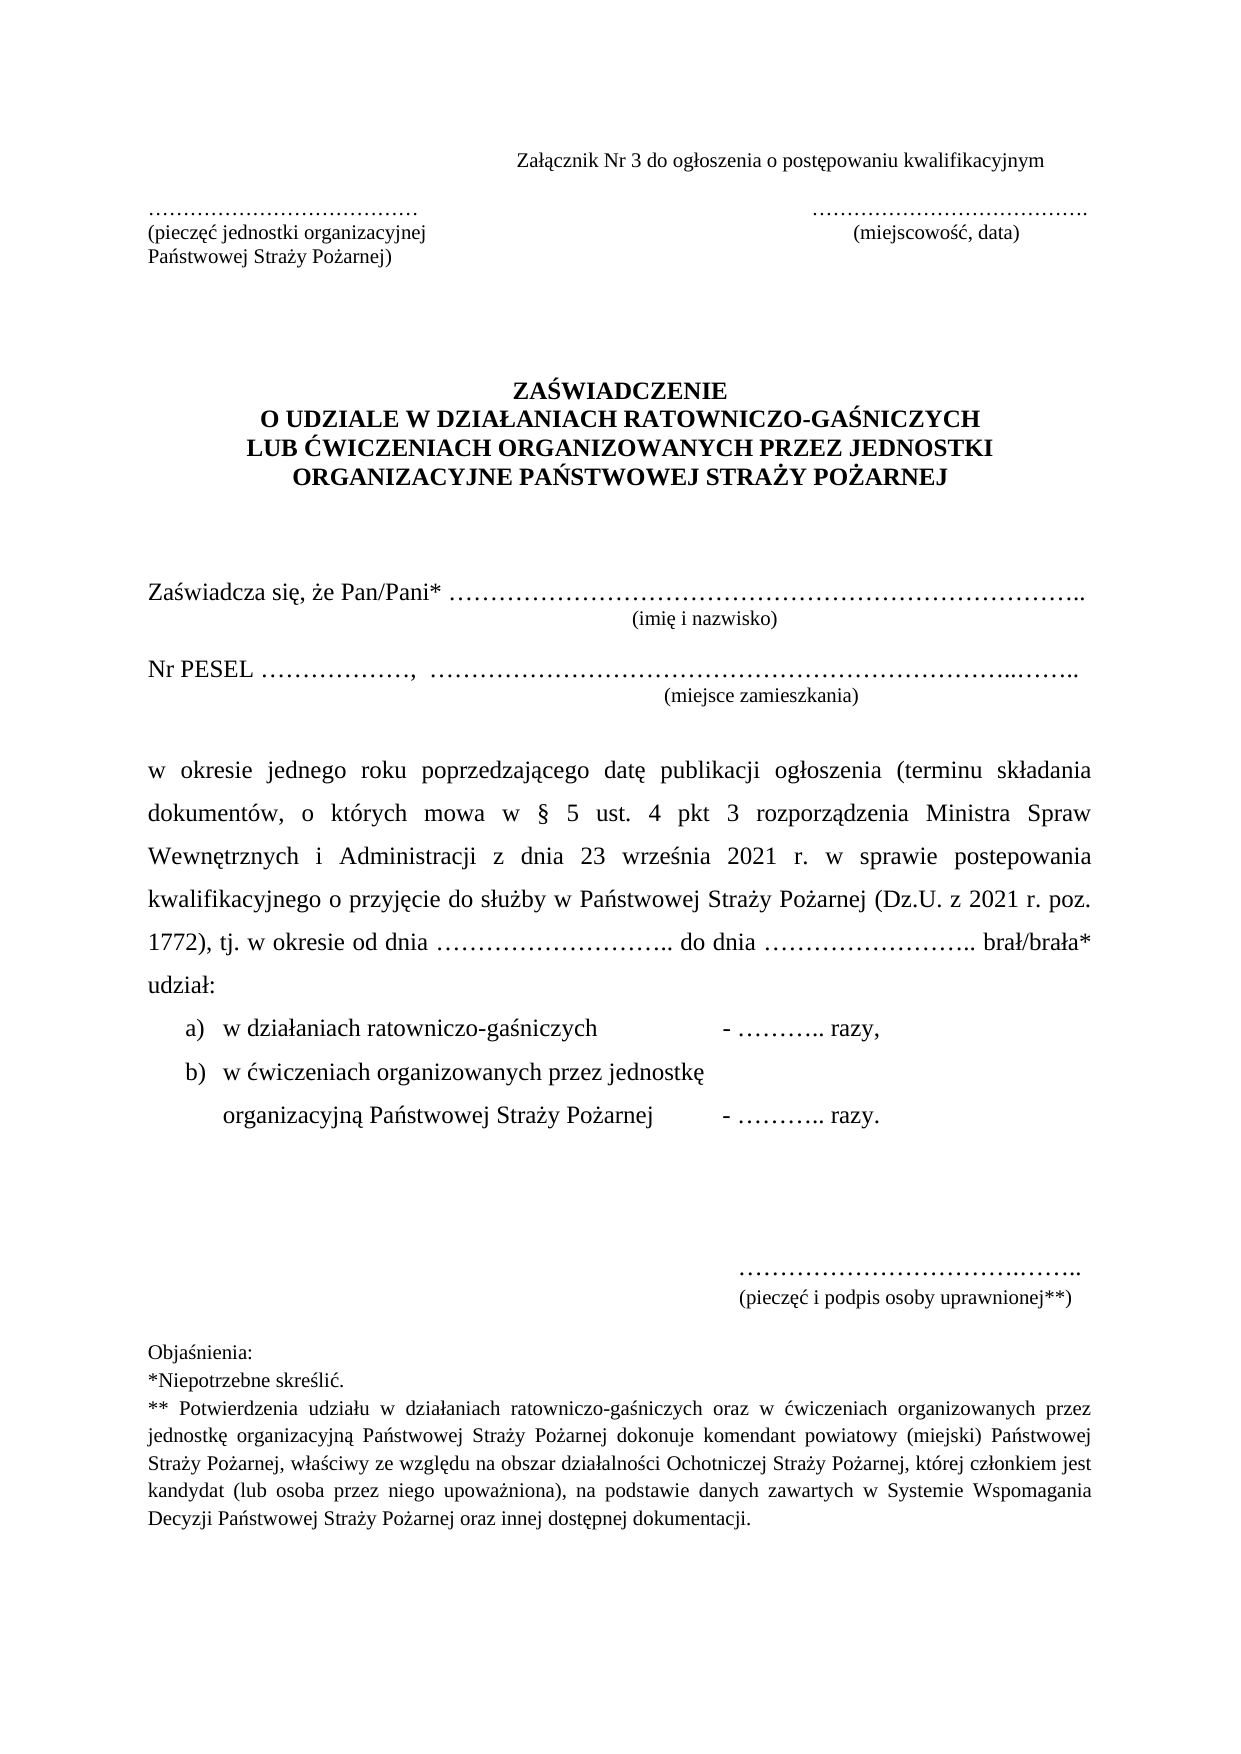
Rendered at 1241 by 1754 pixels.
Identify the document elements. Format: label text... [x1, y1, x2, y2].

text (pieczęć jednostki organizacyjnej (miejscowość, data) [148, 220, 1093, 244]
text Objaśnienia: [148, 1340, 1093, 1364]
text (miejsce zamieszkania) [590, 683, 1093, 707]
text Nr PESEL ………………, ……………………………………………………………..…….. [148, 654, 1093, 683]
text LUB ĆWICZENIACH ORGANIZOWANYCH PRZEZ JEDNOSTKI [148, 433, 1093, 462]
list w ćwiczeniach organizowanych przez jednostkę [185, 1057, 1093, 1085]
list w działaniach ratowniczo-gaśniczych - ……….. razy, [185, 1013, 1093, 1042]
text (imię i nazwisko) [516, 606, 1093, 630]
text w okresie jednego roku poprzedzającego datę publikacji ogłoszenia (terminu składania dokumentów, o których mowa w § 5 ust. 4 pkt 3 rozporządzenia Ministra Spraw Wewnętrznych i Administracji z dnia 23 września 2021 r. w sprawie postepowania kwalifikacyjnego o przyjęcie do służby w Państwowej Straży Pożarnej (Dz.U. z 2021 r. poz. 1772), tj. w okresie od dnia ……………………….. do dnia …………………….. brał/brała* udział: [148, 755, 1093, 999]
text Załącznik Nr 3 do ogłoszenia o postępowaniu kwalifikacyjnym [516, 148, 1093, 172]
text ………………………………… …………………………………. [148, 196, 1093, 220]
text Państwowej Straży Pożarnej) [148, 244, 1093, 268]
text O UDZIALE W DZIAŁANIACH RATOWNICZO-GAŚNICZYCH [148, 404, 1093, 433]
text (pieczęć i podpis osoby uprawnionej**) [739, 1285, 1093, 1309]
text …………………………….…….. [223, 1252, 1093, 1281]
text organizacyjną Państwowej Straży Pożarnej - ……….. razy. [223, 1100, 1093, 1128]
text Zaświadcza się, że Pan/Pani* ………………………………………………………………….. [148, 577, 1093, 606]
text ZAŚWIADCZENIE [148, 376, 1093, 404]
text *Niepotrzebne skreślić. [148, 1368, 1093, 1392]
text ** Potwierdzenia udziału w działaniach ratowniczo-gaśniczych oraz w ćwiczeniach organizowanych przez jednostkę organizacyjną Państwowej Straży Pożarnej dokonuje komendant powiatowy (miejski) Państwowej Straży Pożarnej, właściwy ze względu na obszar działalności Ochotniczej Straży Pożarnej, której członkiem jest kandydat (lub osoba przez niego upoważniona), na podstawie danych zawartych w Systemie Wspomagania Decyzji Państwowej Straży Pożarnej oraz innej dostępnej dokumentacji. [148, 1396, 1093, 1530]
text ORGANIZACYJNE PAŃSTWOWEJ STRAŻY POŻARNEJ [148, 462, 1093, 491]
